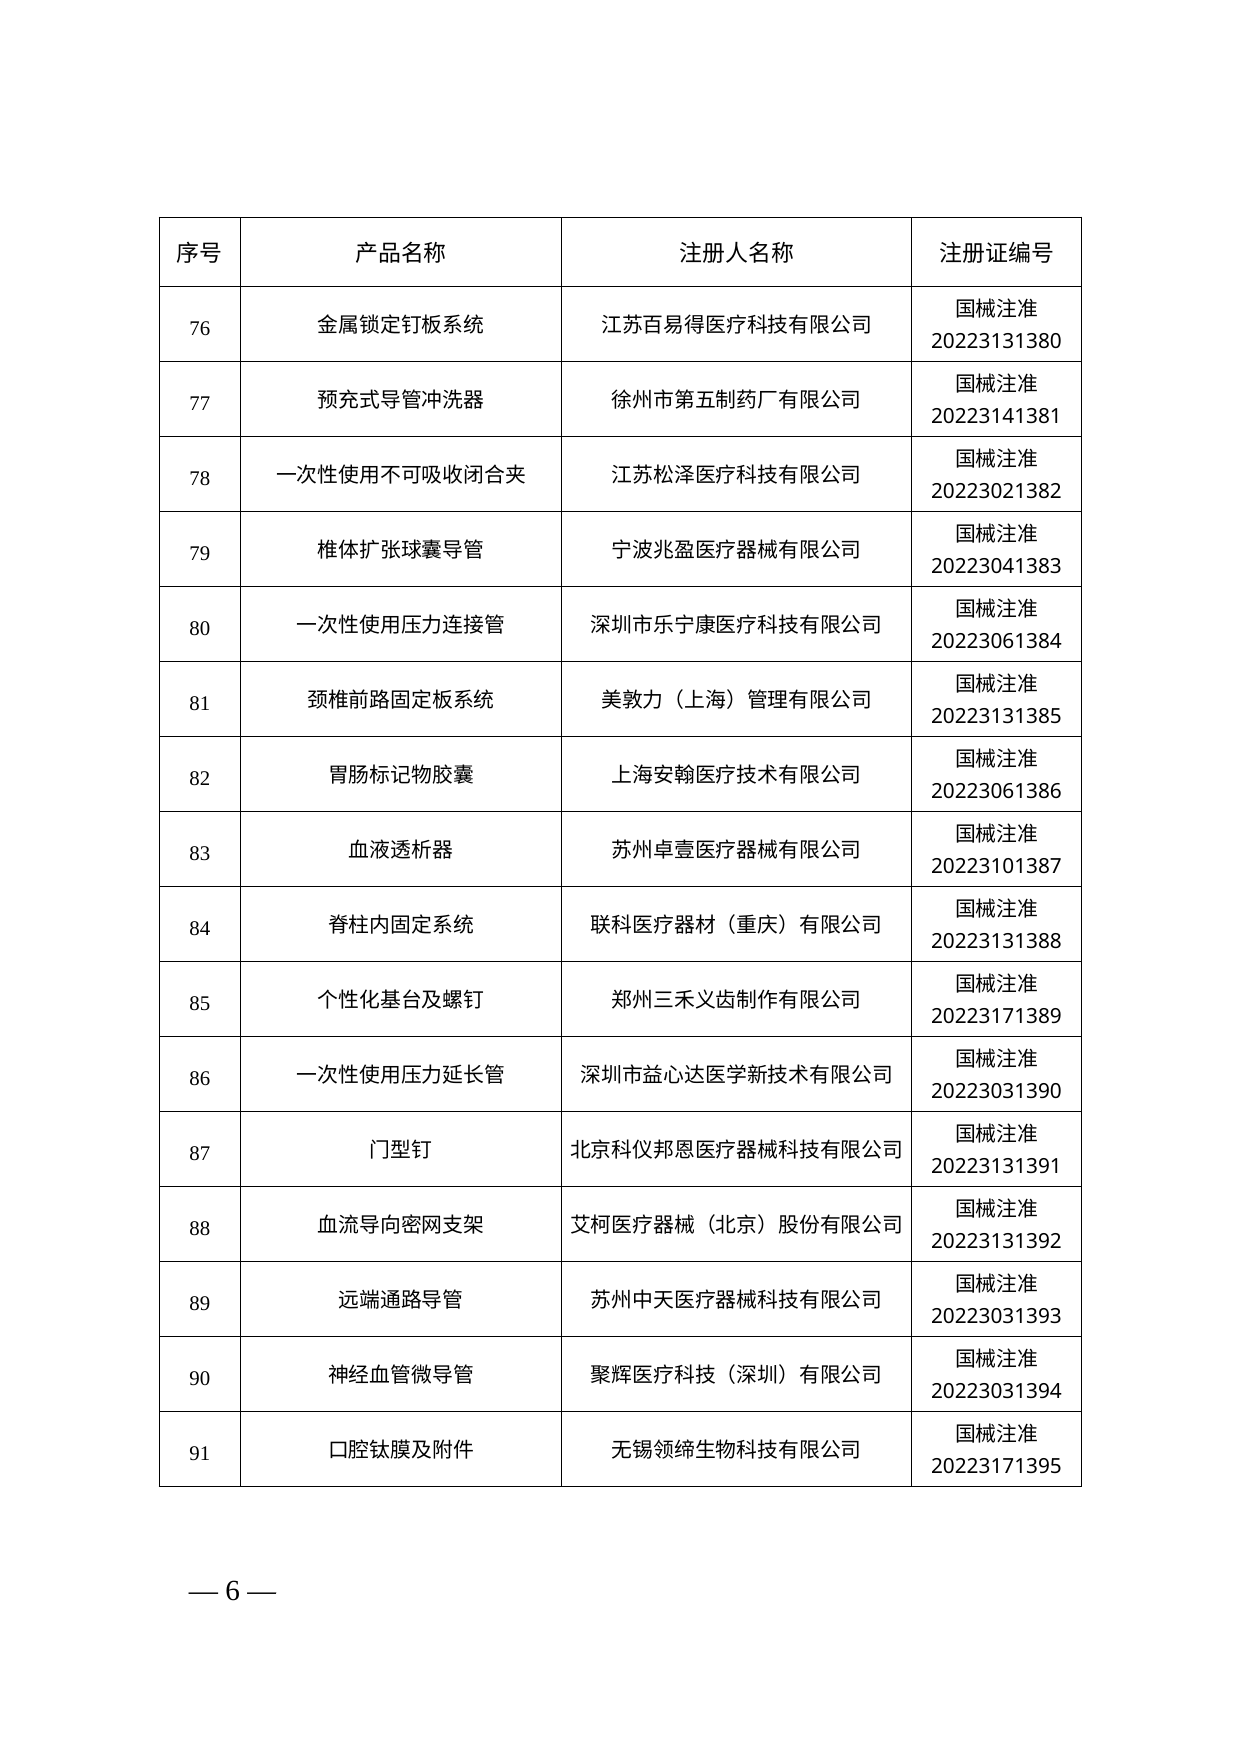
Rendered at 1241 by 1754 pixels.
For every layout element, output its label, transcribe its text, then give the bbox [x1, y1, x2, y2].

table_cell 84 [160, 887, 240, 961]
table_cell 神经血管微导管 [241, 1337, 561, 1411]
table_cell 国械注准20223061386 [912, 737, 1081, 811]
table_cell 胃肠标记物胶囊 [241, 737, 561, 811]
table_cell 90 [160, 1337, 240, 1411]
table_cell 联科医疗器材（重庆）有限公司 [562, 887, 911, 961]
table_cell 88 [160, 1187, 240, 1261]
table_cell 上海安翰医疗技术有限公司 [562, 737, 911, 811]
table_cell 国械注准20223141381 [912, 362, 1081, 436]
table_cell 江苏松泽医疗科技有限公司 [562, 437, 911, 511]
table_cell 金属锁定钉板系统 [241, 287, 561, 361]
table_cell 77 [160, 362, 240, 436]
table_cell 国械注准20223101387 [912, 812, 1081, 886]
table_cell 血流导向密网支架 [241, 1187, 561, 1261]
table_cell 83 [160, 812, 240, 886]
table_cell 82 [160, 737, 240, 811]
table_cell 无锡领缔生物科技有限公司 [562, 1412, 911, 1486]
table_header 注册证编号 [912, 218, 1081, 286]
table_cell 79 [160, 512, 240, 586]
table_cell 81 [160, 662, 240, 736]
table_cell 北京科仪邦恩医疗器械科技有限公司 [562, 1112, 911, 1186]
table_header 注册人名称 [562, 218, 911, 286]
table_cell 口腔钛膜及附件 [241, 1412, 561, 1486]
table_cell 一次性使用不可吸收闭合夹 [241, 437, 561, 511]
table_cell 血液透析器 [241, 812, 561, 886]
table_cell 苏州卓壹医疗器械有限公司 [562, 812, 911, 886]
table_cell 门型钉 [241, 1112, 561, 1186]
table_cell 国械注准20223171395 [912, 1412, 1081, 1486]
table_cell 国械注准20223171389 [912, 962, 1081, 1036]
table_cell 徐州市第五制药厂有限公司 [562, 362, 911, 436]
table_cell 76 [160, 287, 240, 361]
table_cell 一次性使用压力延长管 [241, 1037, 561, 1111]
table_cell 远端通路导管 [241, 1262, 561, 1336]
table_header 序号 [160, 218, 240, 286]
table_cell 85 [160, 962, 240, 1036]
table_cell 脊柱内固定系统 [241, 887, 561, 961]
table_cell 国械注准20223131391 [912, 1112, 1081, 1186]
table_header 产品名称 [241, 218, 561, 286]
table_cell 国械注准20223131392 [912, 1187, 1081, 1261]
table_cell 深圳市乐宁康医疗科技有限公司 [562, 587, 911, 661]
table_cell 个性化基台及螺钉 [241, 962, 561, 1036]
table_cell 国械注准20223031394 [912, 1337, 1081, 1411]
table_cell 86 [160, 1037, 240, 1111]
table_cell 一次性使用压力连接管 [241, 587, 561, 661]
table_cell 国械注准20223041383 [912, 512, 1081, 586]
table_cell 国械注准20223031390 [912, 1037, 1081, 1111]
table_cell 椎体扩张球囊导管 [241, 512, 561, 586]
table_cell 国械注准20223031393 [912, 1262, 1081, 1336]
table_cell 78 [160, 437, 240, 511]
table_cell 国械注准20223131385 [912, 662, 1081, 736]
table_cell 颈椎前路固定板系统 [241, 662, 561, 736]
table_cell 苏州中天医疗器械科技有限公司 [562, 1262, 911, 1336]
table_cell 艾柯医疗器械（北京）股份有限公司 [562, 1187, 911, 1261]
table_cell 国械注准20223131388 [912, 887, 1081, 961]
table_cell 江苏百易得医疗科技有限公司 [562, 287, 911, 361]
table_cell 预充式导管冲洗器 [241, 362, 561, 436]
table_cell 87 [160, 1112, 240, 1186]
table_cell 89 [160, 1262, 240, 1336]
table_cell 80 [160, 587, 240, 661]
table_cell 宁波兆盈医疗器械有限公司 [562, 512, 911, 586]
table_cell 聚辉医疗科技（深圳）有限公司 [562, 1337, 911, 1411]
table_cell 郑州三禾义齿制作有限公司 [562, 962, 911, 1036]
table_cell 国械注准20223131380 [912, 287, 1081, 361]
table_cell 91 [160, 1412, 240, 1486]
table_cell 深圳市益心达医学新技术有限公司 [562, 1037, 911, 1111]
table_cell 美敦力（上海）管理有限公司 [562, 662, 911, 736]
table_cell 国械注准20223021382 [912, 437, 1081, 511]
table_cell 国械注准20223061384 [912, 587, 1081, 661]
